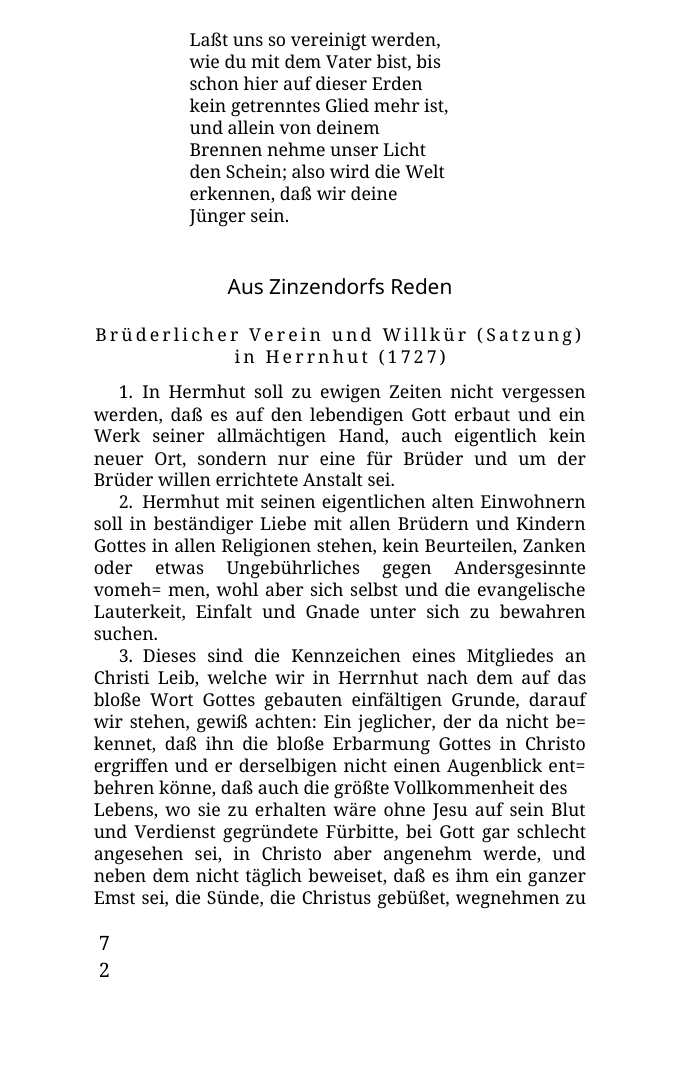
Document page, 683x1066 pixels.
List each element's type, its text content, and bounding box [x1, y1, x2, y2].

list In Hermhut soll zu ewigen Zeiten nicht vergessen werden, daß es auf den lebendigen Gott erbaut und ein Werk seiner allmächtigen Hand, auch eigentlich kein neuer Ort, sondern nur eine für Brüder und um der Brüder willen errichtete Anstalt sei. [93, 381, 586, 491]
list Hermhut mit seinen eigentlichen alten Einwohnern soll in beständiger Liebe mit allen Brüdern und Kindern Gottes in allen Religionen stehen, kein Beurteilen, Zanken oder etwas Ungebührliches gegen Andersgesinnte vomeh= men, wohl aber sich selbst und die evangelische Lauterkeit, Einfalt und Gnade unter sich zu bewahren suchen. [93, 491, 586, 645]
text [93, 799, 586, 909]
text Laßt uns so vereinigt werden, wie du mit dem Vater bist, bis schon hier auf dieser Erden kein getrenntes Glied mehr ist, und allein von deinem Brennen nehme unser Licht den Schein; also wird die Welt erkennen, daß wir deine Jünger sein. [189, 29, 451, 227]
text Brüderlicher Verein und Willkür (Satzung) in Herrnhut (1727) [93, 323, 586, 368]
subtitle Aus Zinzendorfs Reden [93, 278, 586, 299]
list Dieses sind die Kennzeichen eines Mitgliedes an Christi Leib, welche wir in Herrnhut nach dem auf das bloße Wort Gottes gebauten einfältigen Grunde, darauf wir stehen, gewiß achten: Ein jeglicher, der da nicht be= kennet, daß ihn die bloße Erbarmung Gottes in Christo ergriffen und er derselbigen nicht einen Augenblick ent= behren könne, daß auch die größte Vollkommenheit des [93, 645, 586, 799]
